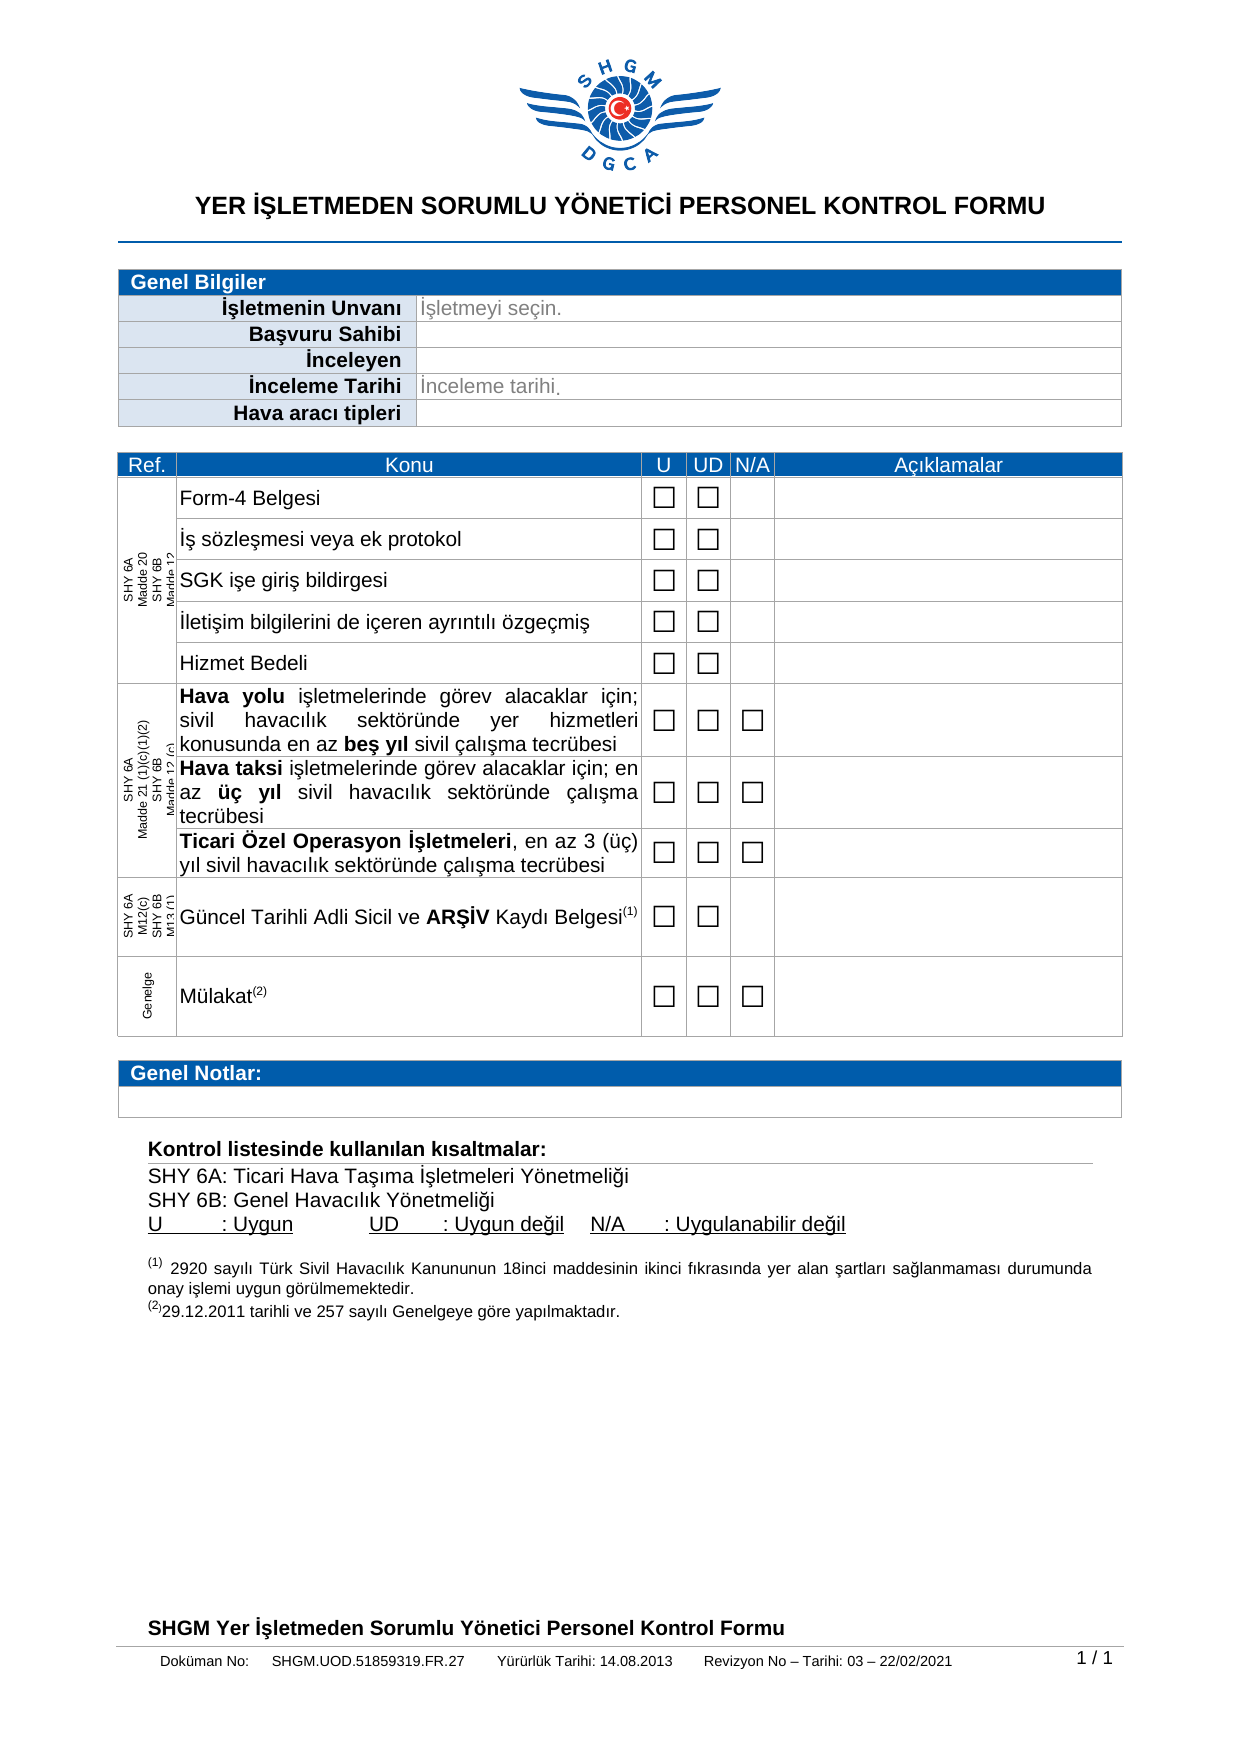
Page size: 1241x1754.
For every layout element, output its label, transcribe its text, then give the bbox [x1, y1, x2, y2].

table_cell İletişim bilgilerini de içeren ayrıntılı özgeçmiş [177, 602, 641, 642]
table_header Ref. [118, 453, 176, 476]
table_cell [775, 602, 1122, 642]
table_cell [775, 957, 1122, 1036]
table_cell [775, 878, 1122, 956]
table_header Genel Notlar: [119, 1061, 1121, 1086]
table_cell Form-4 Belgesi [177, 478, 641, 518]
table_cell Hava aracı tipleri [119, 400, 416, 426]
table_cell [417, 322, 1121, 347]
table_header N/A [731, 453, 774, 476]
table_cell [417, 400, 1121, 426]
table_cell İş sözleşmesi veya ek protokol [177, 519, 641, 559]
picture [519, 59, 721, 171]
table_cell [417, 296, 1121, 321]
table_header UD [687, 453, 730, 476]
text (2)29.12.2011 tarihli ve 257 sayılı Genelgeye göre yapılmaktadır. [148, 1298, 1093, 1322]
table_cell [775, 757, 1122, 828]
table_cell İnceleyen [119, 348, 416, 373]
table_header Konu [177, 453, 641, 476]
text SHY 6B: Genel Havacılık Yönetmeliği [148, 1188, 1093, 1212]
table_cell Genelge [118, 957, 176, 1036]
text (1) 2920 sayılı Türk Sivil Havacılık Kanununun 18inci maddesinin ikinci fıkrasında yer alan şartları sağlanmaması durumunda onay işlemi uygun görülmemektedir. [148, 1255, 1093, 1298]
table_cell [775, 643, 1122, 683]
table_cell Hava yolu işletmelerinde görev alacaklar için; sivil havacılık sektöründe yer hizmetleri konusunda en az beş yıl sivil çalışma tecrübesi [177, 684, 641, 756]
table_cell [775, 829, 1122, 876]
table_cell [775, 478, 1122, 518]
table_cell İnceleme Tarihi [119, 374, 416, 399]
table_cell [731, 560, 774, 601]
table_cell Mülakat(2) [177, 957, 641, 1036]
table_cell [775, 560, 1122, 601]
table_cell [775, 684, 1122, 756]
table_header Açıklamalar [775, 453, 1122, 476]
table_cell [417, 348, 1121, 373]
table_cell [731, 519, 774, 559]
table_cell [731, 878, 774, 956]
table_cell SHY 6A Madde 20 SHY 6B Madde 12 [118, 478, 176, 683]
table_cell SGK işe giriş bildirgesi [177, 560, 641, 601]
text U : Uygun UD : Uygun değil N/A : Uygulanabilir değil [148, 1212, 1093, 1236]
table_cell Ticari Özel Operasyon İşletmeleri, en az 3 (üç) yıl sivil havacılık sektöründe çalışma tecrübesi [177, 829, 641, 876]
table_cell [731, 643, 774, 683]
table_cell [731, 478, 774, 518]
table_cell SHY 6A M12(c) SHY 6B M13 (1) [118, 878, 176, 956]
table_cell SHY 6A Madde 21 (1)(c)(1)(2) SHY 6B Madde 12 (c) [118, 684, 176, 876]
text Kontrol listesinde kullanılan kısaltmalar: [148, 1137, 1093, 1163]
table_cell [731, 602, 774, 642]
table_header Genel Bilgiler [119, 270, 1121, 295]
table_cell [119, 1087, 1121, 1117]
text SHY 6A: Ticari Hava Taşıma İşletmeleri Yönetmeliği [148, 1164, 1093, 1188]
table_cell Hava taksi işletmelerinde görev alacaklar için; en az üç yıl sivil havacılık sektöründe çalışma tecrübesi [177, 757, 641, 828]
table_cell Güncel Tarihli Adli Sicil ve ARŞİV Kaydı Belgesi(1) [177, 878, 641, 956]
table_header U [642, 453, 686, 476]
table_cell Hizmet Bedeli [177, 643, 641, 683]
table_cell İşletmenin Unvanı [119, 296, 416, 321]
table_cell [775, 519, 1122, 559]
table_cell Başvuru Sahibi [119, 322, 416, 347]
